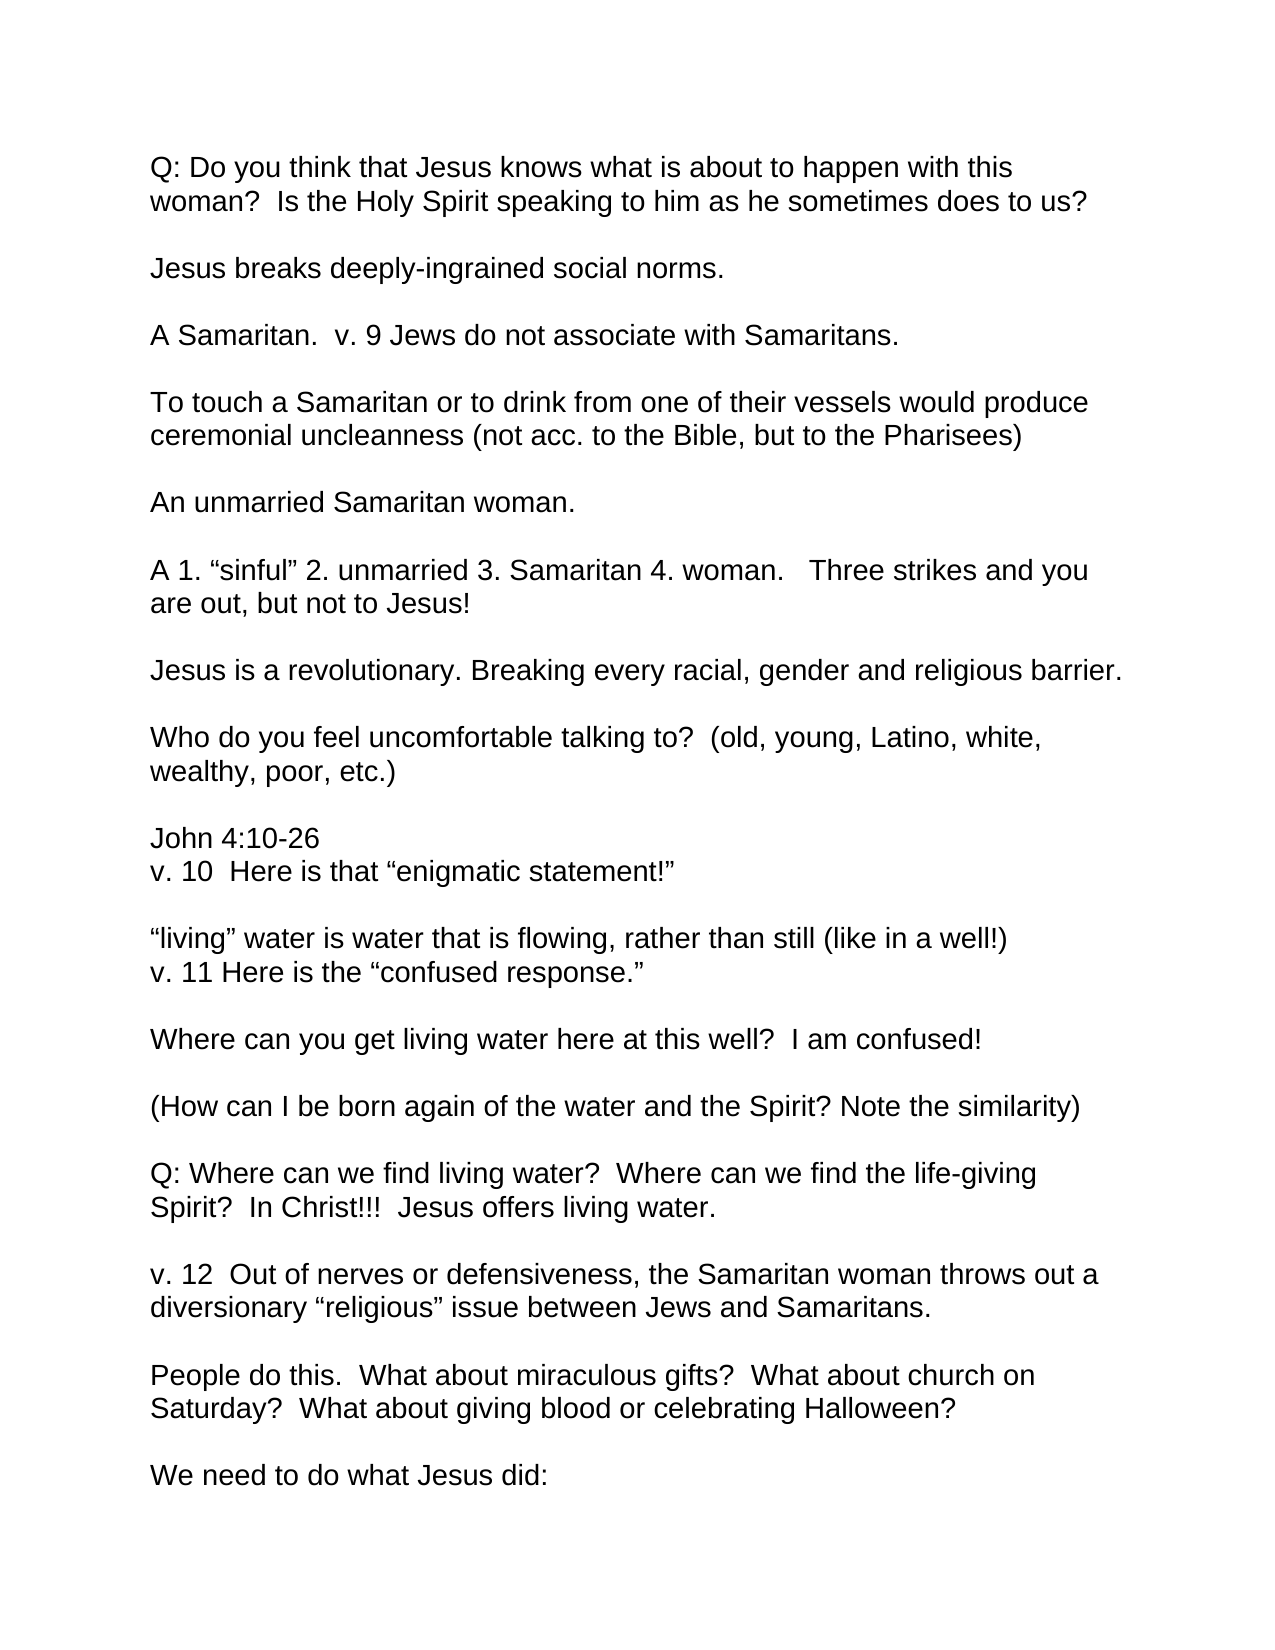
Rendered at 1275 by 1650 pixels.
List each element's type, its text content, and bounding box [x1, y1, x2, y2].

text Jesus breaks deeply-ingrained social norms. [150, 251, 1125, 284]
text v. 11 Here is the “confused response.” [150, 955, 1125, 988]
text Where can you get living water here at this well? I am confused! [150, 1022, 1125, 1056]
text “living” water is water that is flowing, rather than still (like in a well!) [150, 921, 1125, 955]
text An unmarried Samaritan woman. [150, 485, 1125, 519]
text Who do you feel uncomfortable talking to? (old, young, Latino, white, wealthy, poor, etc.) [150, 720, 1125, 787]
text v. 12 Out of nerves or defensiveness, the Samaritan woman throws out a diversionary “religious” issue between Jews and Samaritans. [150, 1257, 1125, 1324]
text A 1. “sinful” 2. unmarried 3. Samaritan 4. woman. Three strikes and you are out, but not to Jesus! [150, 552, 1125, 619]
text v. 10 Here is that “enigmatic statement!” [150, 854, 1125, 888]
text A Samaritan. v. 9 Jews do not associate with Samaritans. [150, 318, 1125, 351]
text Q: Where can we find living water? Where can we find the life-giving Spirit? In Christ!!! Jesus offers living water. [150, 1156, 1125, 1223]
text We need to do what Jesus did: [150, 1458, 1125, 1492]
text People do this. What about miraculous gifts? What about church on Saturday? What about giving blood or celebrating Halloween? [150, 1357, 1125, 1424]
text John 4:10-26 [150, 821, 1125, 854]
text To touch a Samaritan or to drink from one of their vessels would produce ceremonial uncleanness (not acc. to the Bible, but to the Pharisees) [150, 385, 1125, 452]
text Jesus is a revolutionary. Breaking every racial, gender and religious barrier. [150, 653, 1125, 687]
text (How can I be born again of the water and the Spirit? Note the similarity) [150, 1089, 1125, 1123]
text Q: Do you think that Jesus knows what is about to happen with this woman? Is the Holy Spirit speaking to him as he sometimes does to us? [150, 150, 1125, 217]
